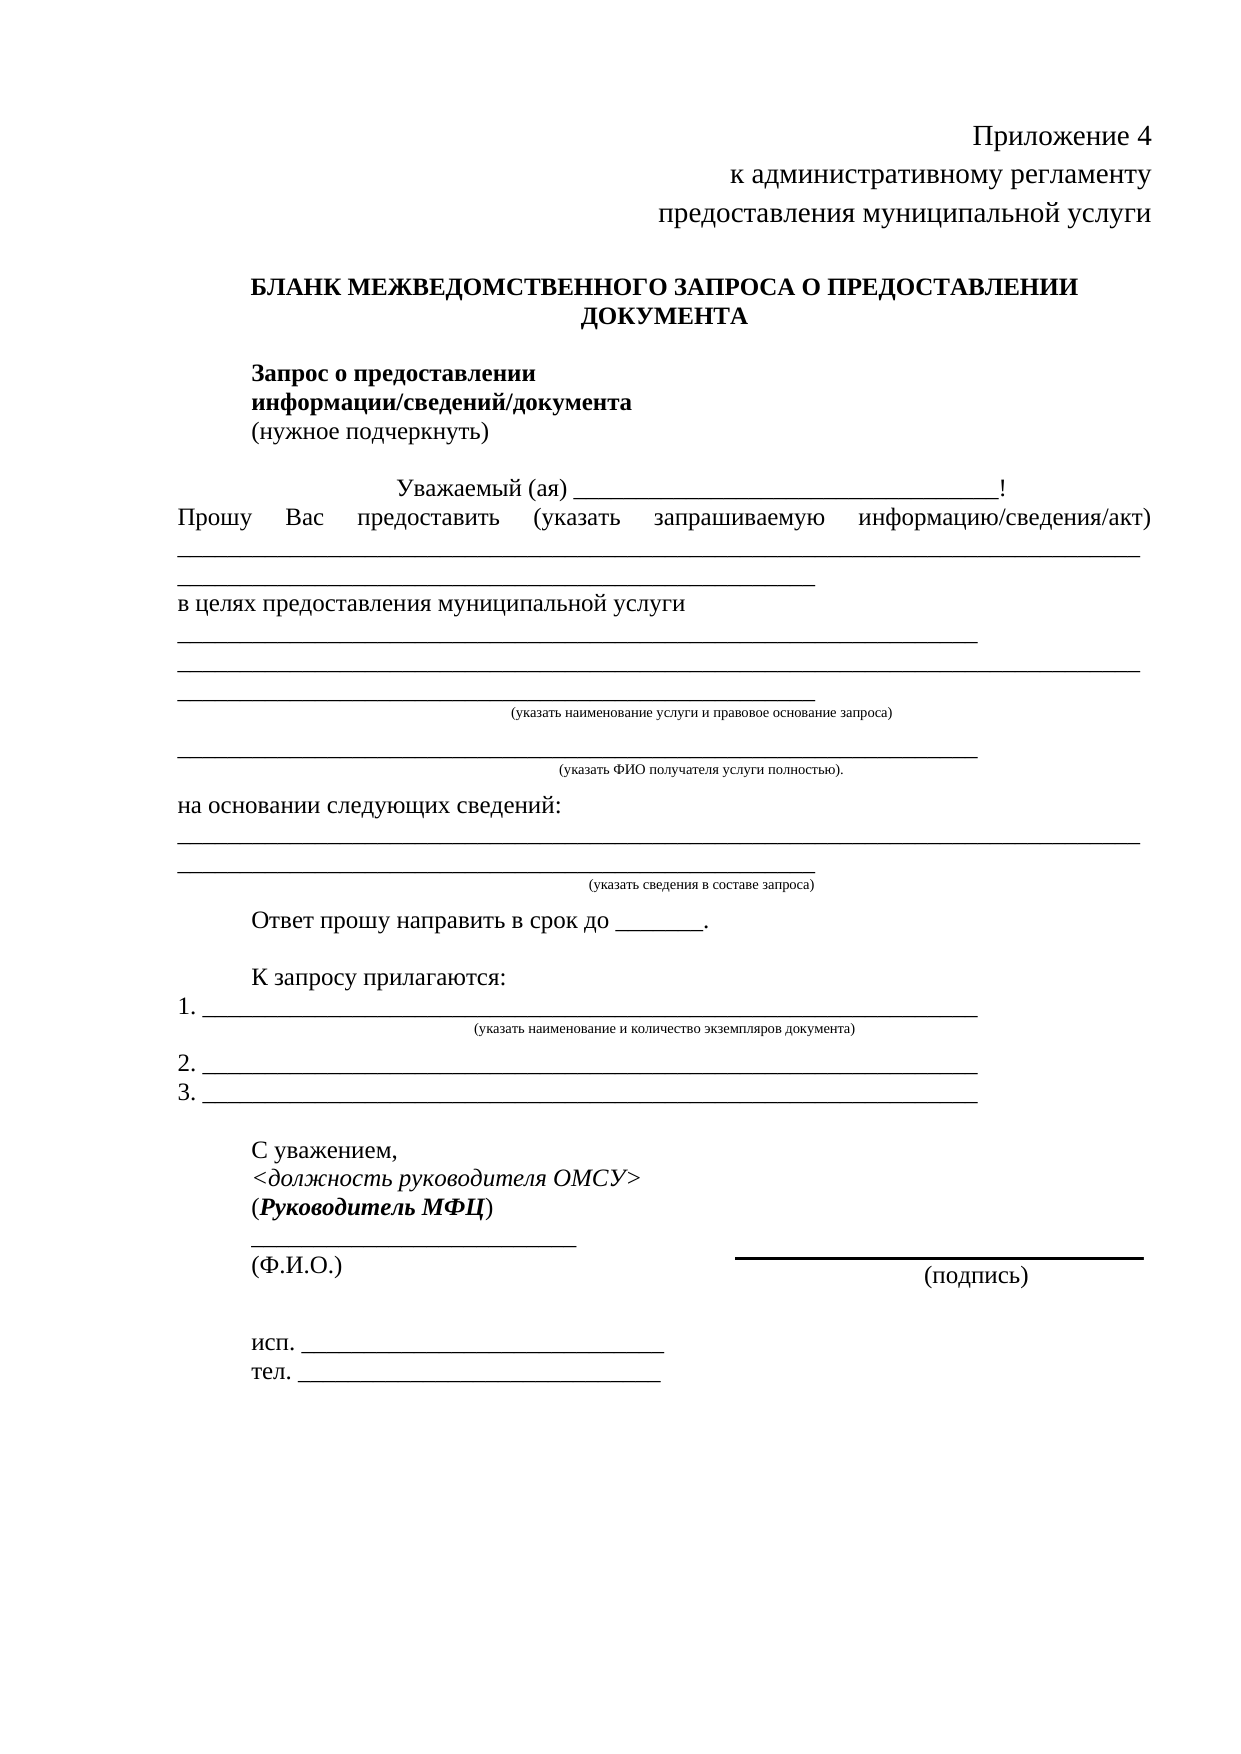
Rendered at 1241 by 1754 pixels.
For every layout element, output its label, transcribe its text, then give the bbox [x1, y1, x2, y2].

text Прошу Вас предоставить (указать запрашиваемую информацию/сведения/акт) ________________________________________________________________________________________________________________________________ [177, 502, 1152, 588]
text ________________________________________________________________ [177, 732, 1152, 761]
text К запросу прилагаются: [177, 962, 1152, 991]
text Приложение 4 [177, 118, 1152, 152]
table_header C уважением, <должность руководителя ОМСУ> (Руководитель МФЦ) __________________________ (Ф.И.О.) [166, 1135, 723, 1327]
text 1. ______________________________________________________________ [177, 991, 1152, 1020]
text ________________________________________________________________________________________________________________________________ [177, 646, 1152, 703]
text (нужное подчеркнуть) [177, 416, 1152, 445]
text (указать ФИО получателя услуги полностью). [177, 761, 1152, 790]
text Запрос о предоставлении [177, 358, 1152, 387]
text тел. _____________________________ [177, 1356, 1152, 1384]
text Ответ прошу направить в срок до _______. [177, 905, 1152, 933]
table_header (подпись) [724, 1135, 1155, 1327]
text в целях предоставления муниципальной услуги ________________________________________________________________ [177, 588, 1152, 646]
text (указать сведения в составе запроса) [177, 876, 1152, 905]
text исп. _____________________________ [177, 1327, 1152, 1356]
text (указать наименование и количество экземпляров документа) [177, 1020, 1152, 1048]
text 2. ______________________________________________________________ [177, 1048, 1152, 1077]
text БЛАНК МЕЖВЕДОМСТВЕННОГО ЗАПРОСА О ПРЕДОСТАВЛЕНИИ ДОКУМЕНТА [177, 272, 1152, 330]
text предоставления муниципальной услуги [177, 195, 1152, 229]
text информации/сведений/документа [177, 387, 1152, 416]
text Уважаемый (ая) __________________________________! [177, 473, 1152, 502]
text на основании следующих сведений: ________________________________________________________________________________________________________________________________ [177, 790, 1152, 876]
text к административному регламенту [177, 157, 1152, 190]
text (указать наименование услуги и правовое основание запроса) [177, 703, 1152, 732]
text 3. ______________________________________________________________ [177, 1077, 1152, 1106]
